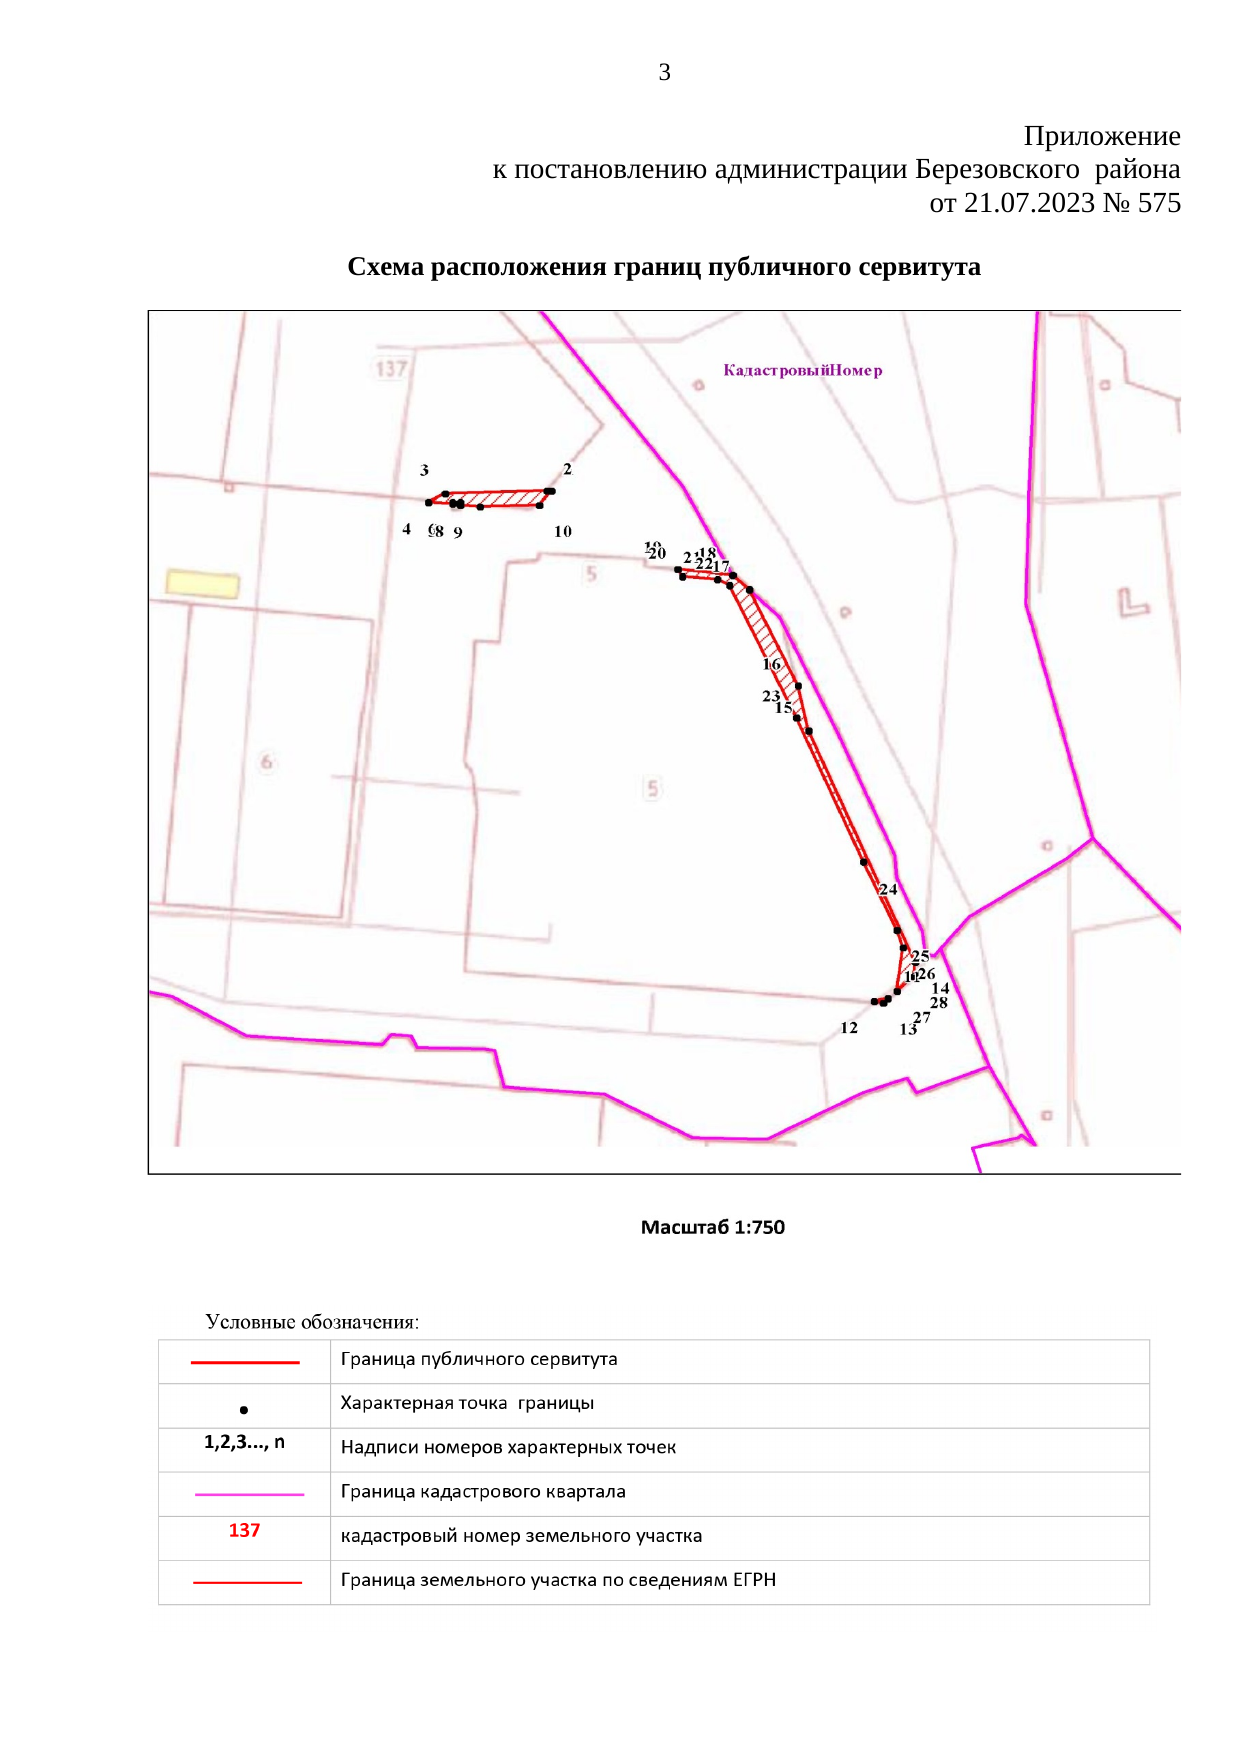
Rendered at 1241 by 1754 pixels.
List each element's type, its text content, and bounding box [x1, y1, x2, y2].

text Приложение [487, 118, 1181, 152]
text к постановлению администрации Березовского района [399, 152, 1181, 185]
text Схема расположения границ публичного сервитута [148, 250, 1181, 281]
picture [147, 310, 1182, 1234]
text от 21.07.2023 № 575 [694, 185, 1181, 219]
picture [147, 1305, 1157, 1632]
